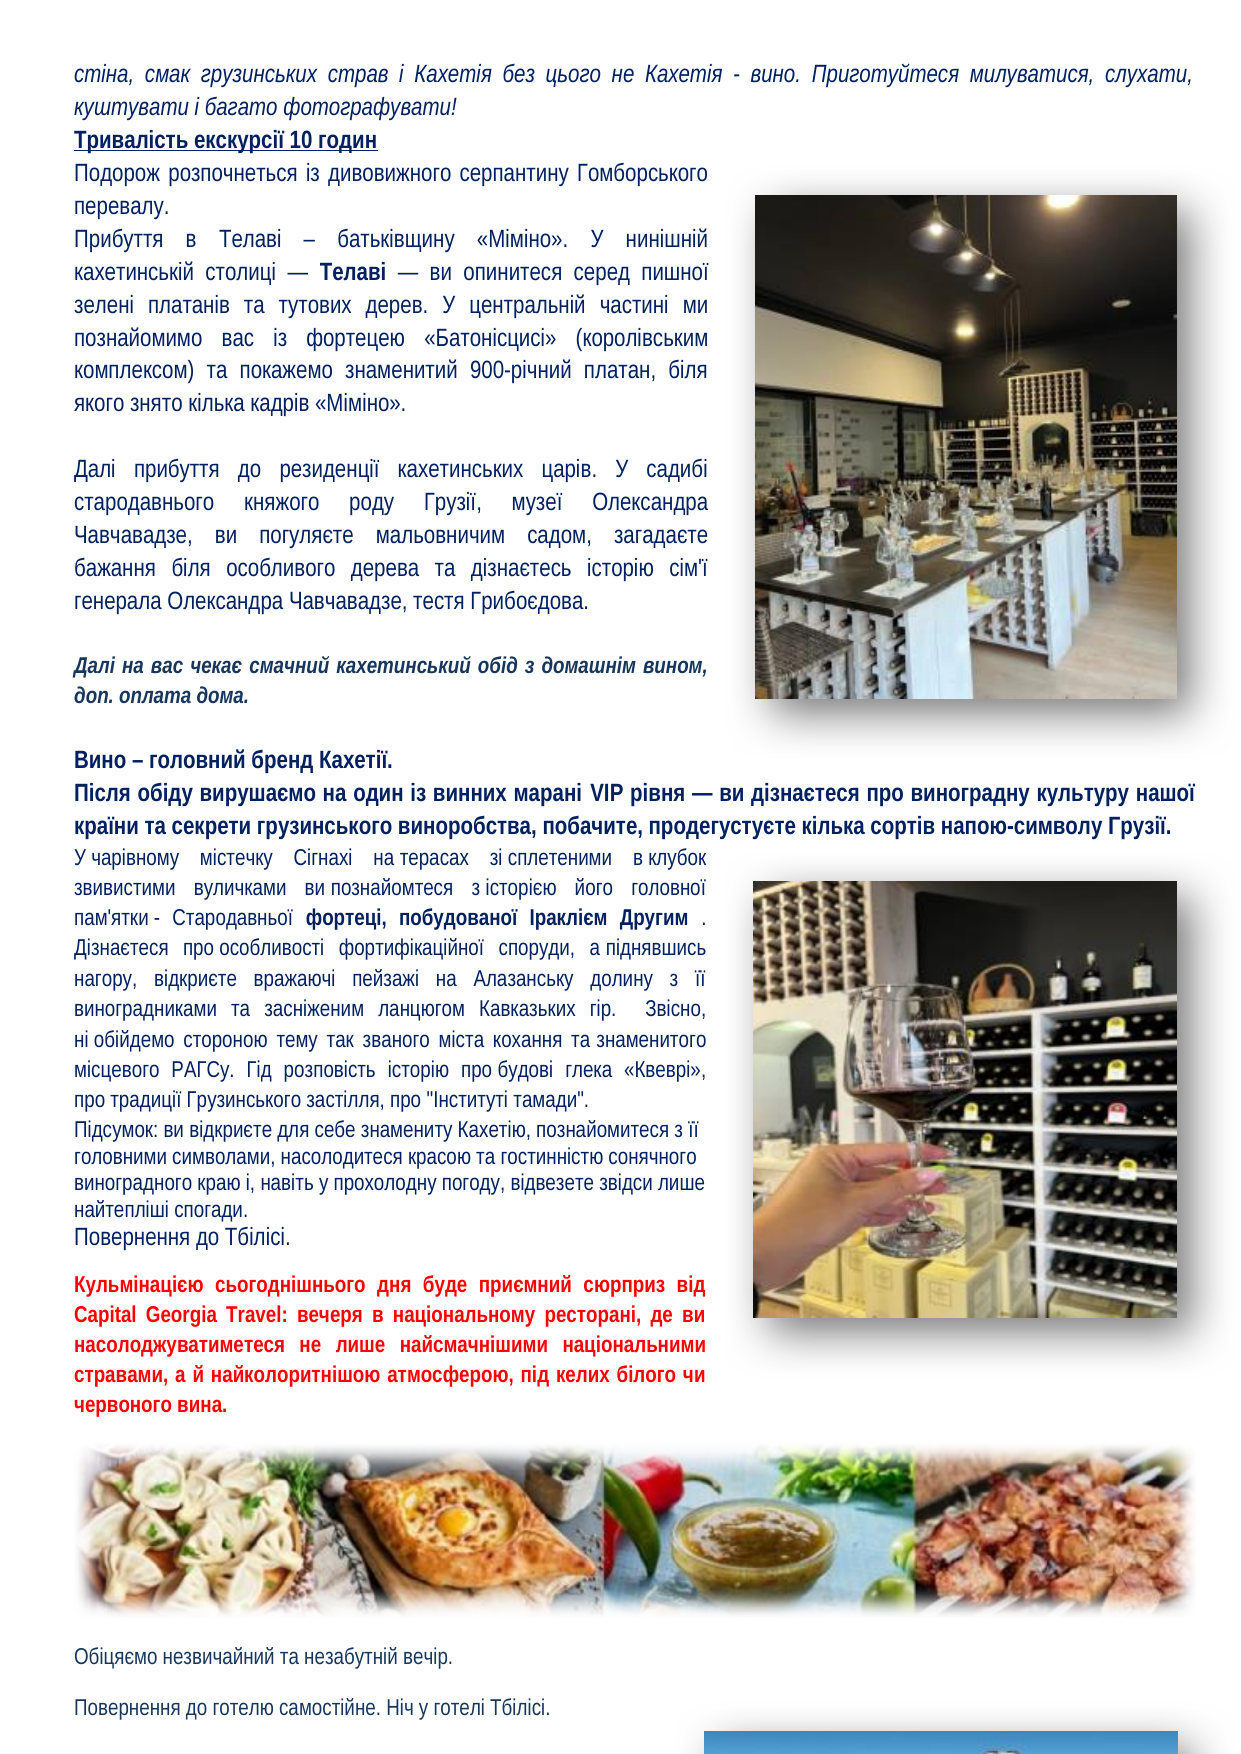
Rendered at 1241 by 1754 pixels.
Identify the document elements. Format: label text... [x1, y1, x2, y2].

text Вино – головний бренд Кахетії. [74, 745, 1196, 774]
text У чарівному містечку Сігнахі на терасах зі сплетеними в клубок звивистими вуличками ви познайомтеся з історією його головної пам'ятки - Стародавньої фортеці, побудованої Іраклієм Другим . Дізнаєтеся про особливості фортифікаційної споруди, а піднявшись нагору, відкриєте вражаючі пейзажі на Алазанську долину з її виноградниками та засніженим ланцюгом Кавказьких гір. Звісно, ні обійдемо стороною тему так званого міста кохання та знаменитого місцевого РАГСу. Гід розповість історію про будові глека «Квеврі», про традиції Грузинського застілля, про "Інституті тамади". [74, 844, 1196, 1113]
picture [753, 881, 1177, 1318]
text Далі прибуття до резиденції кахетинських царів. У садибі стародавнього княжого роду Грузії, музеї Олександра Чавчавадзе, ви погуляєте мальовничим садом, загадаєте бажання біля особливого дерева та дізнаєтесь історію сім'ї генерала Олександра Чавчавадзе, тестя Грибоєдова. [74, 454, 738, 614]
text Кульмінацією сьогоднішнього дня буде приємний сюрприз від Capital Georgia Travel: вечеря в національному ресторані, де ви насолоджуватиметеся не лише найсмачнішими національними стравами, а й найколоритнішою атмосферою, під келих білого чи червоного вина. [74, 1271, 1196, 1418]
picture [755, 195, 1177, 699]
text Подорож розпочнеться із дивовижного серпантину Гомборського перевалу. [74, 158, 1196, 219]
picture [102, 1471, 1169, 1590]
text Підсумок: ви відкриєте для себе знамениту Кахетію, познайомитеся з її головними символами, насолодитеся красою та гостинністю сонячного виноградного краю і, навіть у прохолодну погоду, відвезете звідси лише найтепліші спогади. Повернення до Тбілісі. [74, 1116, 735, 1251]
text Далі на вас чекає смачний кахетинський обід з домашнім вином, доп. оплата дома. [74, 652, 742, 708]
picture [704, 1731, 1178, 1754]
text Прибуття в Телаві – батьківщину «Міміно». У нинішній кахетинській столиці — Телаві — ви опинитеся серед пишної зелені платанів та тутових дерев. У центральній частині ми познайомимо вас із фортецею «Батонісцисі» (королівським комплексом) та покажемо знаменитий 900-річний платан, біля якого знято кілька кадрів «Міміно». [74, 224, 740, 417]
text Після обіду вирушаємо на один із винних марані VIP рівня — ви дізнаєтеся про виноградну культуру нашої країни та секрети грузинського виноробства, побачите, продегустуєте кілька сортів напою-символу Грузії. [74, 778, 1196, 839]
text Повернення до готелю самостійне. Ніч у готелі Тбілісі. [74, 1694, 1196, 1720]
text Обіцяємо незвичайний та незабутній вечір. [74, 1643, 1196, 1669]
text Тривалість екскурсії 10 годин [74, 125, 1196, 154]
